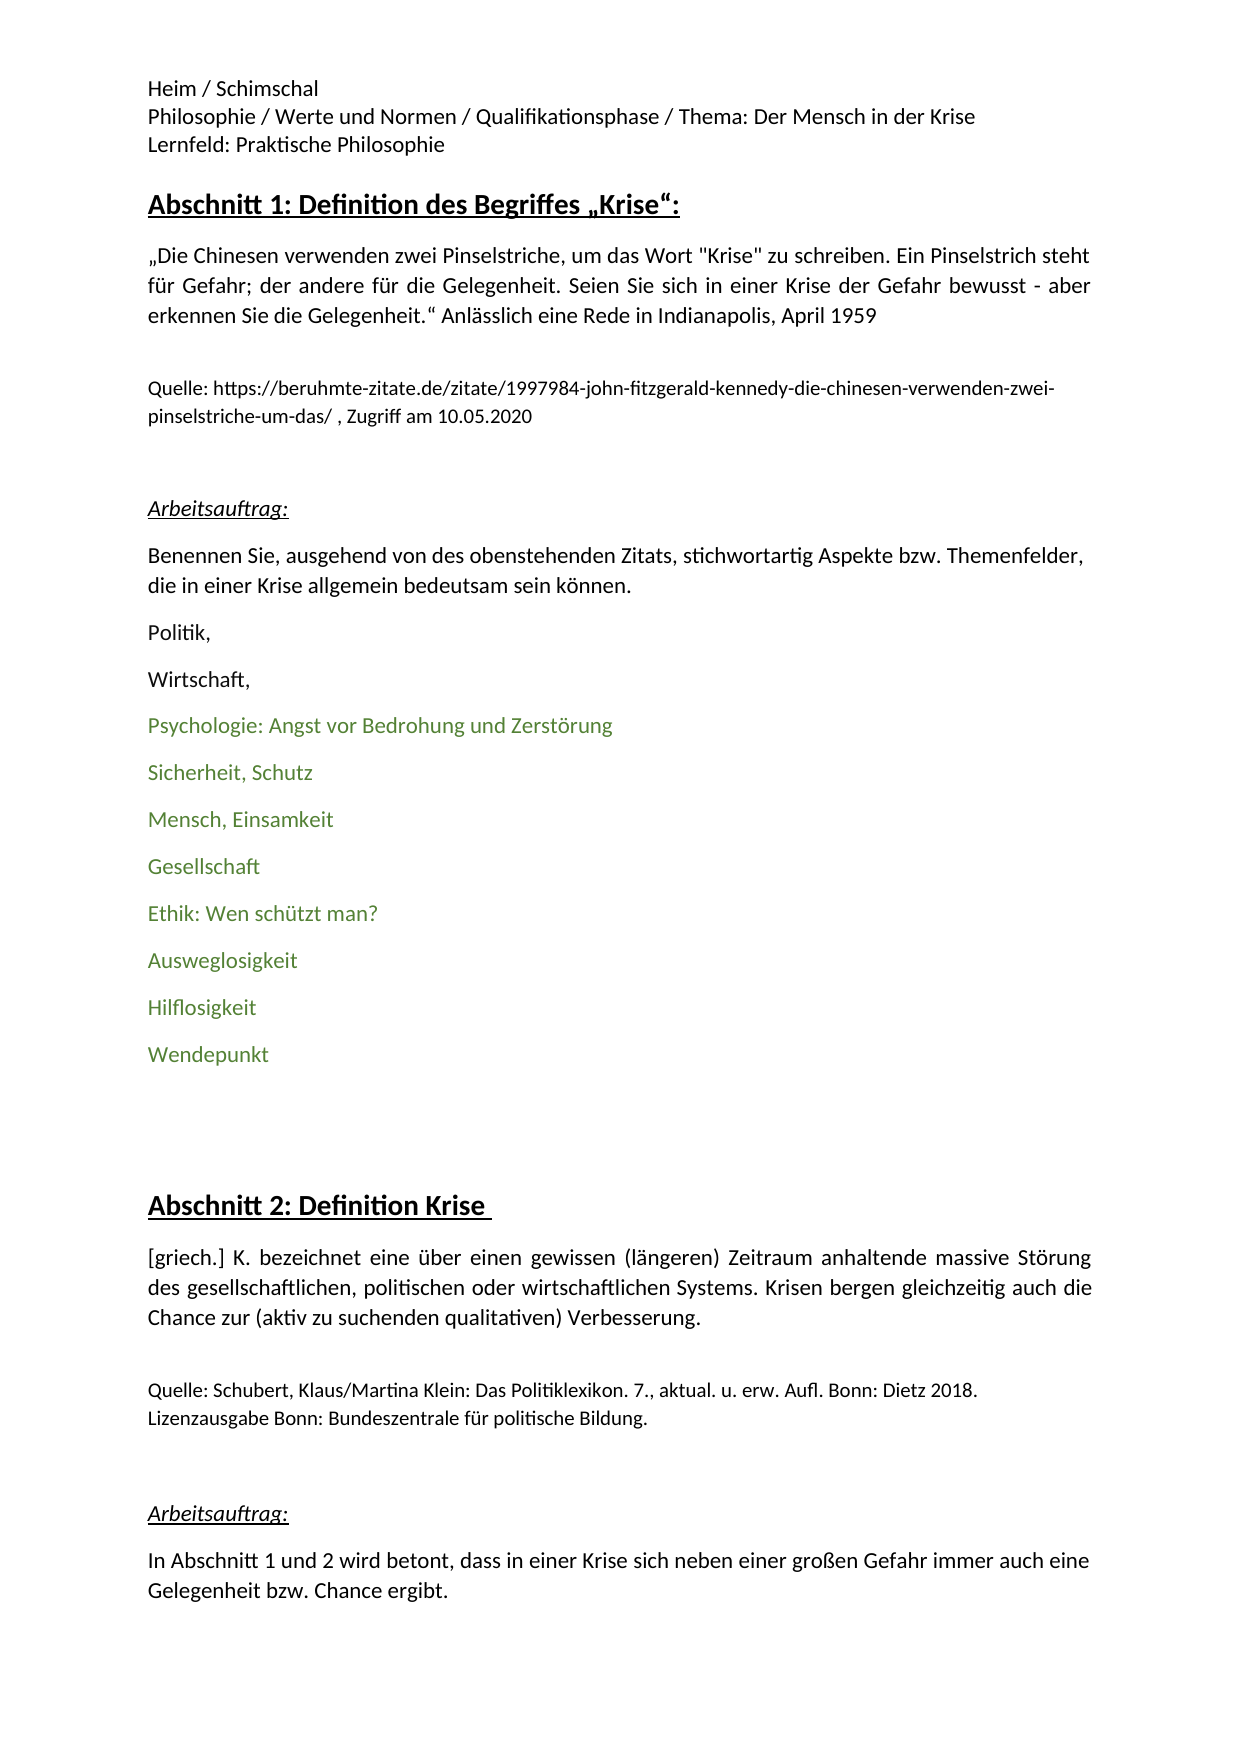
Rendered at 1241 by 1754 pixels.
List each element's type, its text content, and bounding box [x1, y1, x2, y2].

text „Die Chinesen verwenden zwei Pinselstriche, um das Wort "Krise" zu schreiben. Ein Pinselstrich steht für Gefahr; der andere für die Gelegenheit. Seien Sie sich in einer Krise der Gefahr bewusst - aber erkennen Sie die Gelegenheit.“ Anlässlich eine Rede in Indianapolis, April 1959 [148, 241, 1093, 329]
text Arbeitsauftrag: [148, 1499, 1093, 1527]
text Ausweglosigkeit [148, 946, 1093, 974]
text Mensch, Einsamkeit [148, 805, 1093, 833]
text Sicherheit, Schutz [148, 758, 1093, 787]
text Quelle: Schubert, Klaus/Martina Klein: Das Politiklexikon. 7., aktual. u. erw. Aufl. Bonn: Dietz 2018. Lizenzausgabe Bonn: Bundeszentrale für politische Bildung. [148, 1350, 1093, 1430]
text Hilflosigkeit [148, 993, 1093, 1021]
text Arbeitsauftrag: [148, 494, 1093, 522]
text Quelle: https://beruhmte-zitate.de/zitate/1997984-john-fitzgerald-kennedy-die-chinesen-verwenden-zwei-pinselstriche-um-das/ , Zugriff am 10.05.2020 [148, 348, 1093, 428]
text Ethik: Wen schützt man? [148, 899, 1093, 927]
text Benennen Sie, ausgehend von des obenstehenden Zitats, stichwortartig Aspekte bzw. Themenfelder, die in einer Krise allgemein bedeutsam sein können. [148, 541, 1093, 599]
text Abschnitt 1: Definition des Begriffes „Krise“: [148, 186, 1093, 221]
text Abschnitt 2: Definition Krise [148, 1187, 1093, 1223]
text [griech.] K. bezeichnet eine über einen gewissen (längeren) Zeitraum anhaltende massive Störung des gesellschaftlichen, politischen oder wirtschaftlichen Systems. Krisen bergen gleichzeitig auch die Chance zur (aktiv zu suchenden qualitativen) Verbesserung. [148, 1243, 1093, 1331]
text Psychologie: Angst vor Bedrohung und Zerstörung [148, 712, 1093, 740]
text Wirtschaft, [148, 665, 1093, 693]
text Gesellschaft [148, 852, 1093, 880]
text In Abschnitt 1 und 2 wird betont, dass in einer Krise sich neben einer großen Gefahr immer auch eine Gelegenheit bzw. Chance ergibt. [148, 1546, 1093, 1604]
text Politik, [148, 618, 1093, 646]
text Wendepunkt [148, 1040, 1093, 1068]
